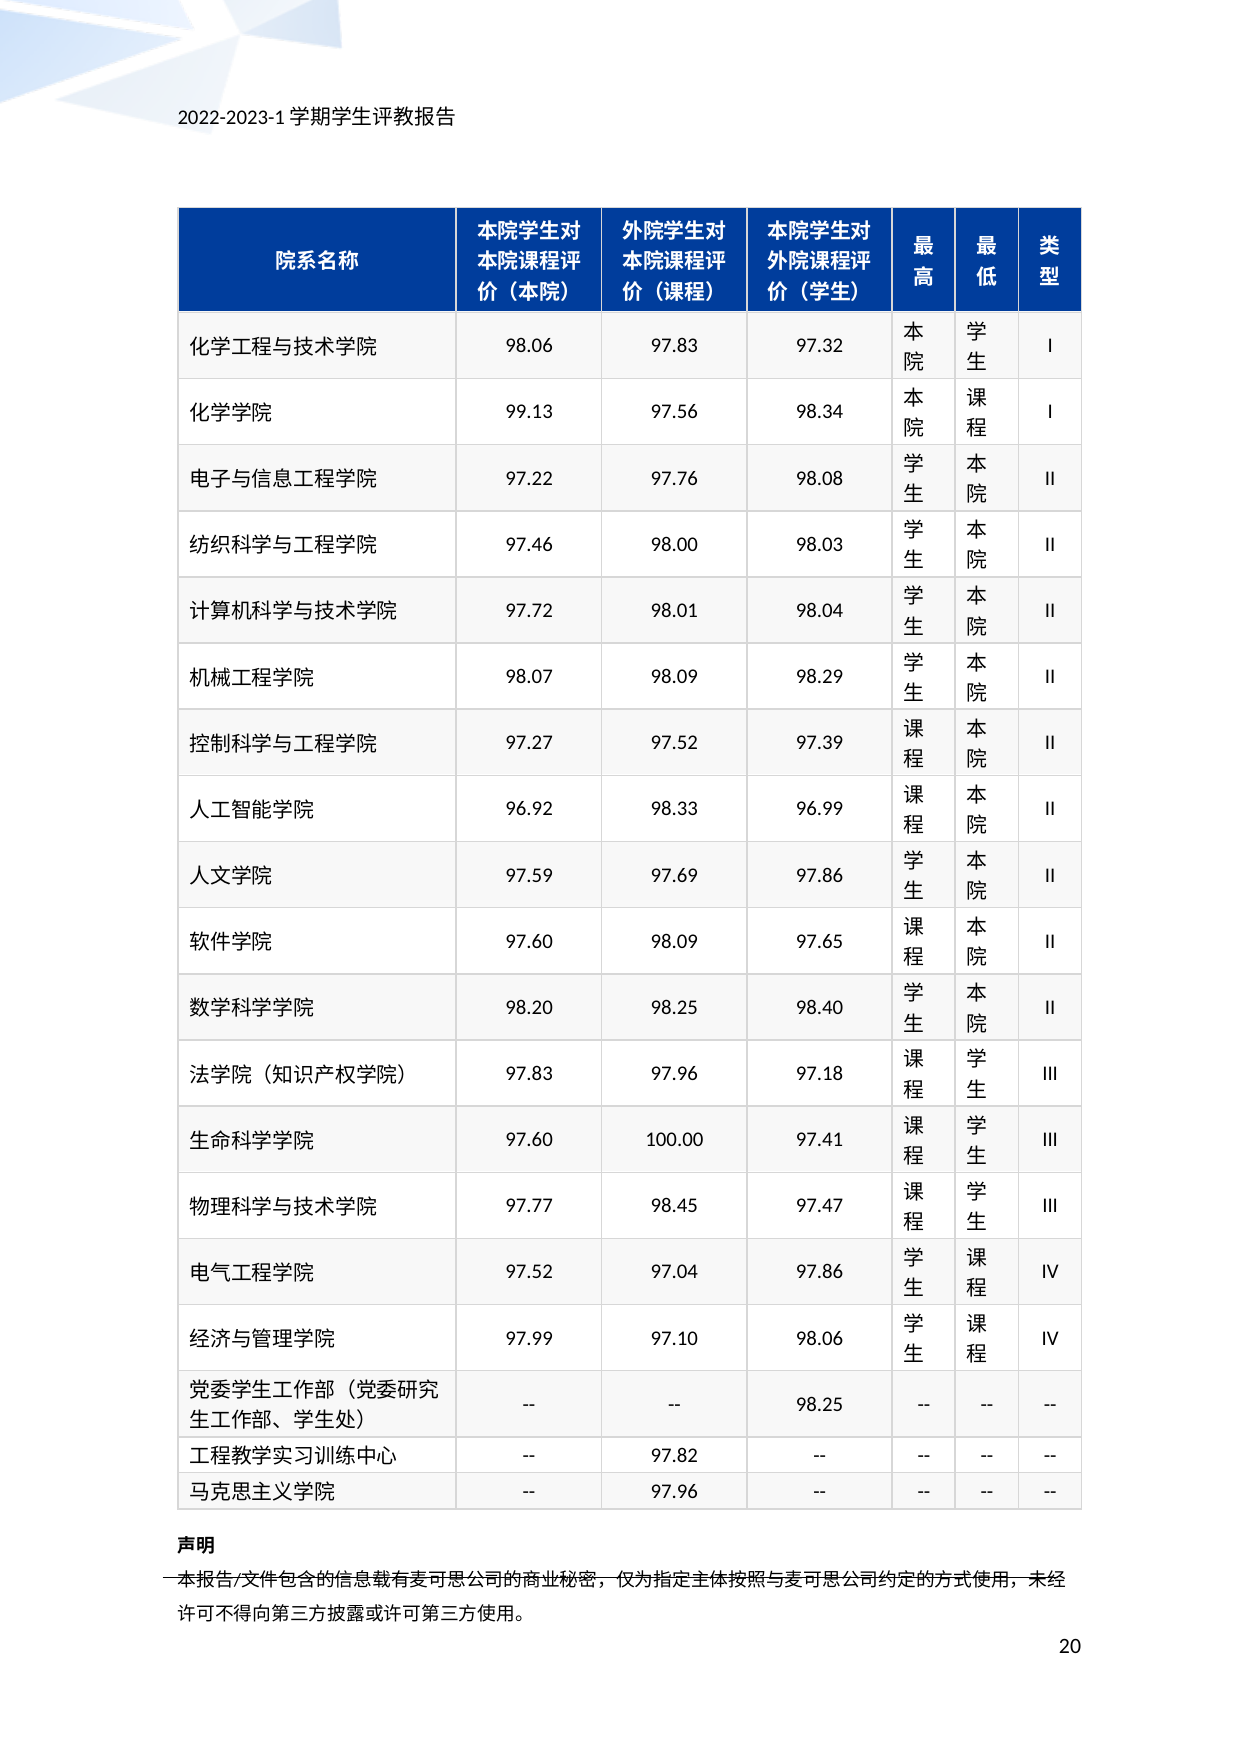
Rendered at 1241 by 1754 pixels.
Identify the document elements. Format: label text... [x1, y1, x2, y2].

table_cell 97.69 [602, 842, 746, 907]
table_cell 本院 [956, 908, 1018, 973]
table_cell 课程 [893, 1173, 954, 1237]
table_cell IV [1019, 1305, 1081, 1370]
table_cell -- [893, 1371, 954, 1436]
table_cell 97.52 [602, 710, 746, 774]
table_cell 97.60 [457, 908, 601, 973]
table_cell 人文学院 [179, 842, 455, 907]
table_cell -- [1019, 1438, 1081, 1472]
table_cell 97.32 [748, 313, 891, 378]
table_cell 99.13 [457, 379, 601, 444]
table_cell 97.99 [457, 1305, 601, 1370]
table_cell II [1019, 710, 1081, 774]
table_cell 本院 [956, 975, 1018, 1039]
table_cell 学生 [893, 578, 954, 642]
table_cell 96.92 [457, 776, 601, 841]
table_cell 工程教学实习训练中心 [179, 1438, 455, 1472]
table_cell 98.06 [457, 313, 601, 378]
table_cell -- [457, 1371, 601, 1436]
table_cell 学生 [956, 1173, 1018, 1237]
table_cell 课程 [893, 710, 954, 774]
table_cell 97.83 [602, 313, 746, 378]
table_cell 化学学院 [179, 379, 455, 444]
table_cell -- [602, 1371, 746, 1436]
table_cell 电子与信息工程学院 [179, 445, 455, 510]
table_cell 98.25 [602, 975, 746, 1039]
table_cell -- [956, 1438, 1018, 1472]
table_cell 人工智能学院 [179, 776, 455, 841]
table_cell 98.25 [748, 1371, 891, 1436]
table_cell -- [457, 1473, 601, 1508]
table_cell 97.82 [602, 1438, 746, 1472]
table_cell 100.00 [602, 1107, 746, 1171]
table_cell 97.77 [457, 1173, 601, 1237]
table_cell -- [893, 1438, 954, 1472]
table_cell 学生 [893, 1239, 954, 1304]
table_cell 97.52 [457, 1239, 601, 1304]
table_header 外院学生对本院课程评价（课程） [602, 208, 746, 311]
table_cell 机械工程学院 [179, 644, 455, 708]
table_cell 学生 [893, 445, 954, 510]
table_cell 纺织科学与工程学院 [179, 512, 455, 576]
table_cell 98.29 [748, 644, 891, 708]
table_cell 课程 [893, 1107, 954, 1171]
table_cell 97.86 [748, 1239, 891, 1304]
table_cell -- [893, 1473, 954, 1508]
table_cell -- [748, 1473, 891, 1508]
table_cell 97.39 [748, 710, 891, 774]
table_cell 97.56 [602, 379, 746, 444]
table_cell 97.10 [602, 1305, 746, 1370]
table_cell II [1019, 512, 1081, 576]
table_header 院系名称 [179, 208, 455, 311]
table_cell 计算机科学与技术学院 [179, 578, 455, 642]
table_cell 97.47 [748, 1173, 891, 1237]
table_cell 本院 [956, 776, 1018, 841]
table_header 本院学生对外院课程评价（学生） [748, 208, 891, 311]
table_cell 本院 [956, 512, 1018, 576]
table_cell 98.34 [748, 379, 891, 444]
table_cell 98.09 [602, 908, 746, 973]
table_header 最高 [893, 208, 954, 311]
table_cell -- [956, 1371, 1018, 1436]
table_cell 本院 [956, 842, 1018, 907]
table_cell 96.99 [748, 776, 891, 841]
table_cell III [1019, 1173, 1081, 1237]
table_cell 本院 [893, 379, 954, 444]
table_cell II [1019, 975, 1081, 1039]
table_cell 97.41 [748, 1107, 891, 1171]
table_cell 97.83 [457, 1041, 601, 1105]
table_cell 98.40 [748, 975, 891, 1039]
table_cell 本院 [956, 578, 1018, 642]
table_cell II [1019, 644, 1081, 708]
table_cell 学生 [893, 975, 954, 1039]
table_cell II [1019, 578, 1081, 642]
table_cell 98.20 [457, 975, 601, 1039]
table_cell 控制科学与工程学院 [179, 710, 455, 774]
table_cell 本院 [956, 644, 1018, 708]
table_cell -- [1019, 1473, 1081, 1508]
table_cell 97.22 [457, 445, 601, 510]
table_cell 数学科学学院 [179, 975, 455, 1039]
table_cell 98.08 [748, 445, 891, 510]
table_cell -- [956, 1473, 1018, 1508]
table_cell 本院 [893, 313, 954, 378]
table_cell 化学工程与技术学院 [179, 313, 455, 378]
table_cell I [1019, 379, 1081, 444]
table_cell I [1019, 313, 1081, 378]
table_header 类型 [1019, 208, 1081, 311]
table_cell 课程 [893, 1041, 954, 1105]
table_cell 党委学生工作部（党委研究生工作部、学生处） [179, 1371, 455, 1436]
table_cell 98.00 [602, 512, 746, 576]
table_cell 98.04 [748, 578, 891, 642]
table_cell 经济与管理学院 [179, 1305, 455, 1370]
table_cell 学生 [893, 842, 954, 907]
table_cell 97.65 [748, 908, 891, 973]
table_cell 97.96 [602, 1473, 746, 1508]
table_cell 电气工程学院 [179, 1239, 455, 1304]
table_cell 97.86 [748, 842, 891, 907]
table_cell 学生 [956, 313, 1018, 378]
table_cell 学生 [956, 1041, 1018, 1105]
table_cell 98.45 [602, 1173, 746, 1237]
table_cell 课程 [956, 379, 1018, 444]
picture [0, 0, 522, 210]
table_cell III [1019, 1107, 1081, 1171]
table_cell 物理科学与技术学院 [179, 1173, 455, 1237]
table_cell 马克思主义学院 [179, 1473, 455, 1508]
table_cell II [1019, 776, 1081, 841]
table_cell 98.03 [748, 512, 891, 576]
table_cell 97.04 [602, 1239, 746, 1304]
table_cell 97.46 [457, 512, 601, 576]
table_cell IV [1019, 1239, 1081, 1304]
table_cell II [1019, 842, 1081, 907]
table_cell -- [1019, 1371, 1081, 1436]
table_cell 本院 [956, 710, 1018, 774]
table_cell 生命科学学院 [179, 1107, 455, 1171]
table_cell -- [748, 1438, 891, 1472]
table_cell 课程 [956, 1305, 1018, 1370]
table_cell 97.96 [602, 1041, 746, 1105]
table_cell 课程 [893, 908, 954, 973]
table_cell 97.27 [457, 710, 601, 774]
table_cell 98.33 [602, 776, 746, 841]
table_cell 软件学院 [179, 908, 455, 973]
table_cell 法学院（知识产权学院） [179, 1041, 455, 1105]
table_cell II [1019, 908, 1081, 973]
table_cell 学生 [893, 512, 954, 576]
table_cell 98.09 [602, 644, 746, 708]
table_cell 97.60 [457, 1107, 601, 1171]
table_cell 98.07 [457, 644, 601, 708]
table_cell 97.76 [602, 445, 746, 510]
table_cell 学生 [893, 644, 954, 708]
table_cell 学生 [956, 1107, 1018, 1171]
table_cell 97.18 [748, 1041, 891, 1105]
table_cell 学生 [893, 1305, 954, 1370]
table_cell II [1019, 445, 1081, 510]
table_cell 课程 [956, 1239, 1018, 1304]
table_cell -- [457, 1438, 601, 1472]
table_cell 本院 [956, 445, 1018, 510]
table_cell III [1019, 1041, 1081, 1105]
table_cell 98.06 [748, 1305, 891, 1370]
table_header 本院学生对本院课程评价（本院） [457, 208, 601, 311]
table_cell 97.72 [457, 578, 601, 642]
table_cell 98.01 [602, 578, 746, 642]
table_header 最低 [956, 208, 1018, 311]
table_cell 97.59 [457, 842, 601, 907]
table_cell 课程 [893, 776, 954, 841]
